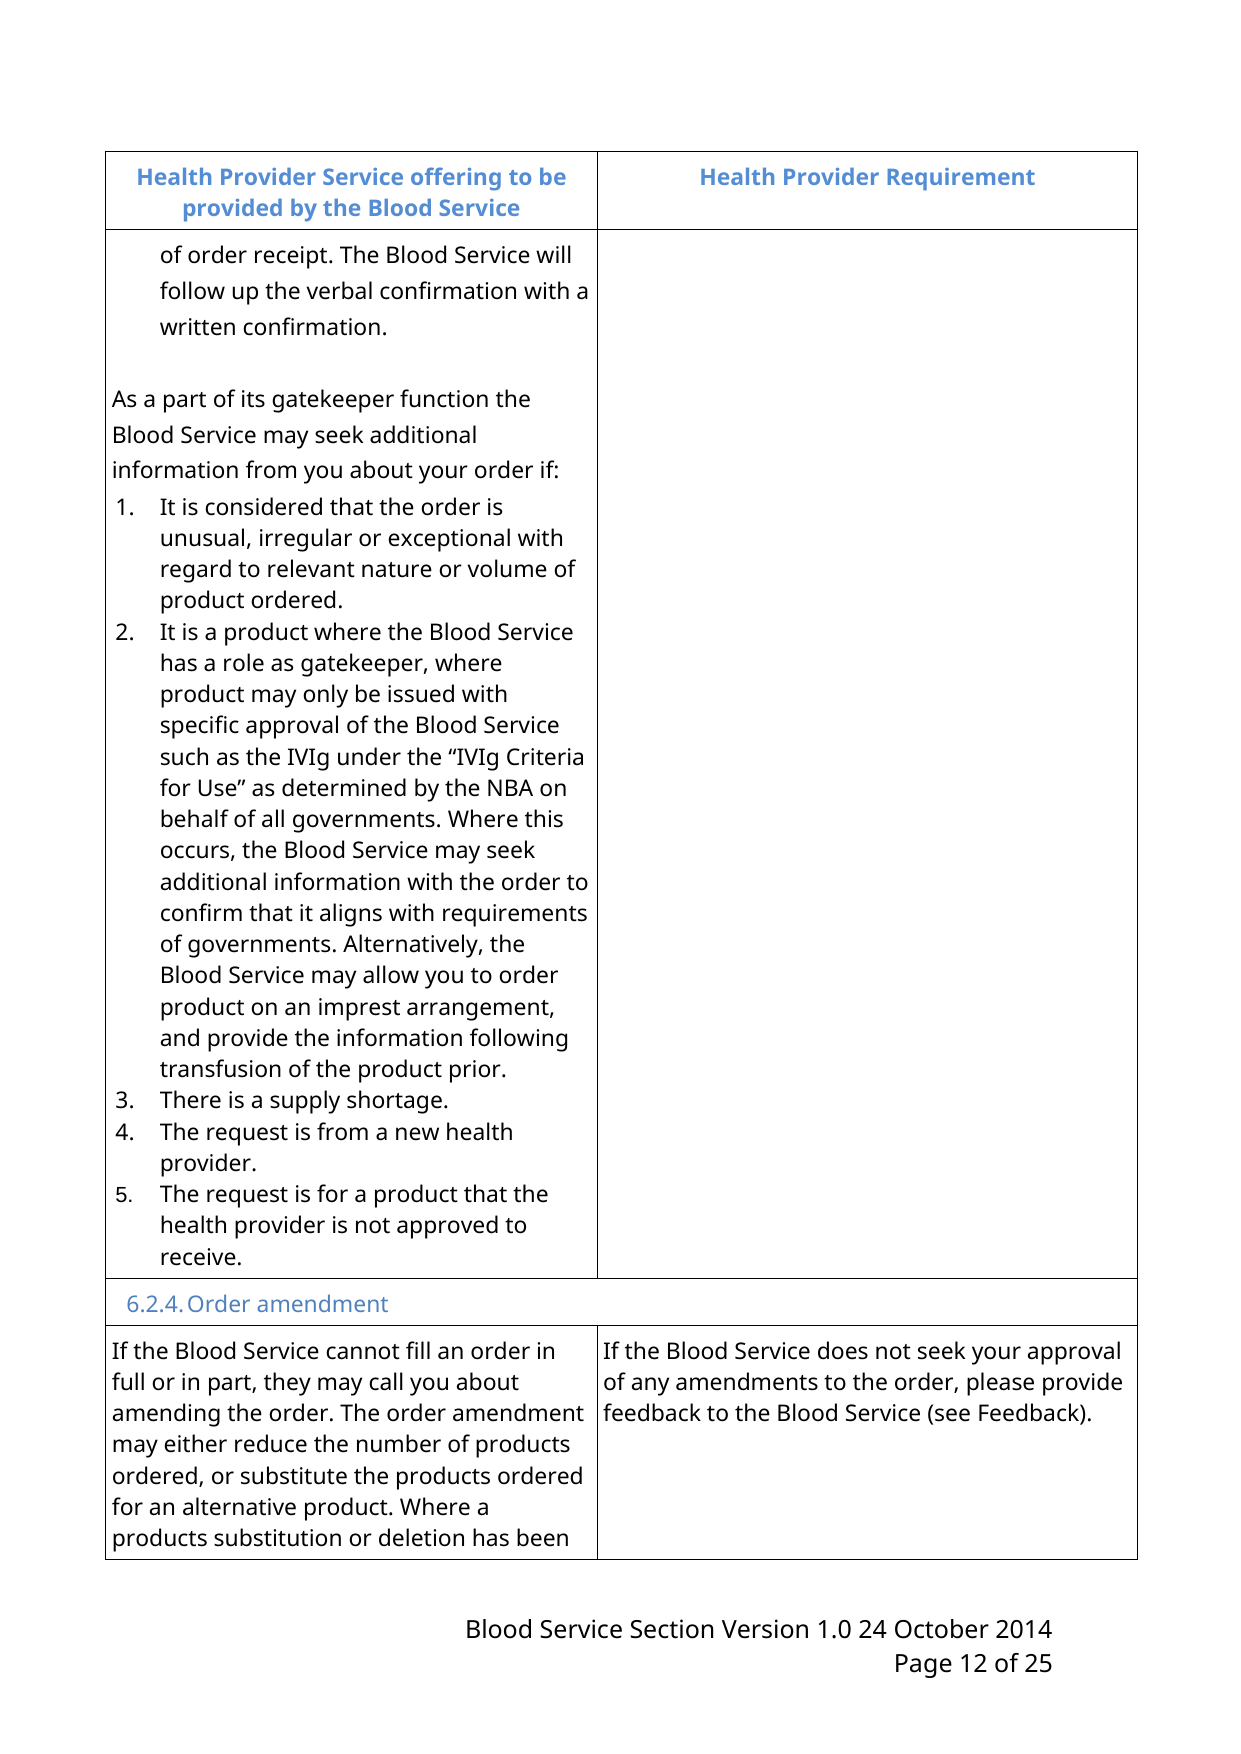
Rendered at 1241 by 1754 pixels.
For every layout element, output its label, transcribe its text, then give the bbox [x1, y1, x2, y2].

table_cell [598, 1326, 1137, 1559]
table_header Health Provider Requirement [598, 152, 1137, 229]
table_cell Order amendment [106, 1279, 1137, 1325]
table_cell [598, 230, 1137, 1278]
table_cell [106, 230, 597, 1278]
table_header Health Provider Service offering to be provided by the Blood Service [106, 152, 597, 229]
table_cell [106, 1326, 597, 1559]
